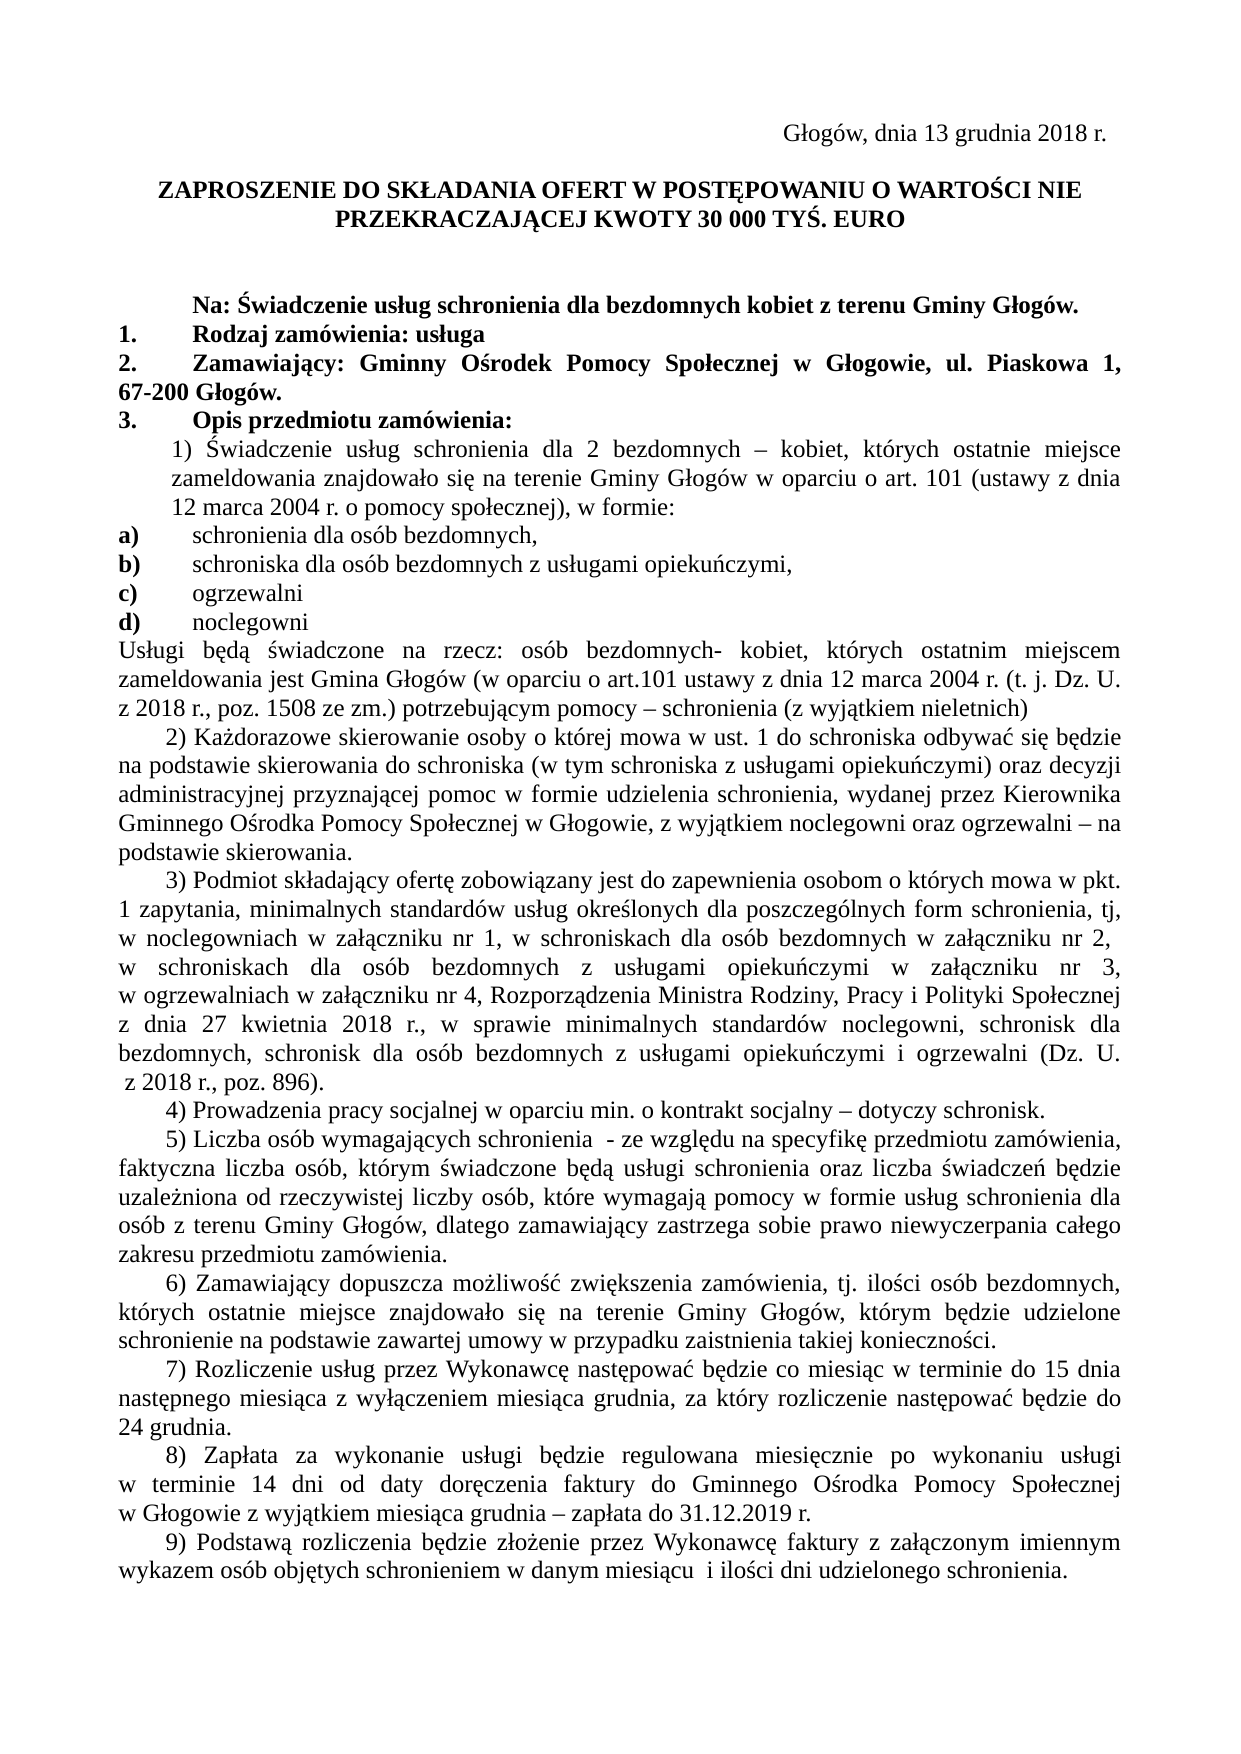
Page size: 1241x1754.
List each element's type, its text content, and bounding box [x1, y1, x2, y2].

text 1) Świadczenie usług schronienia dla 2 bezdomnych – kobiet, których ostatnie miejsce zameldowania znajdowało się na terenie Gminy Głogów w oparciu o art. 101 (ustawy z dnia 12 marca 2004 r. o pomocy społecznej), w formie: [171, 434, 1122, 521]
text 7) Rozliczenie usług przez Wykonawcę następować będzie co miesiąc w terminie do 15 dnia następnego miesiąca z wyłączeniem miesiąca grudnia, za który rozliczenie następować będzie do 24 grudnia. [118, 1354, 1122, 1441]
text 8) Zapłata za wykonanie usługi będzie regulowana miesięcznie po wykonaniu usługi w terminie 14 dni od daty doręczenia faktury do Gminnego Ośrodka Pomocy Społecznej w Głogowie z wyjątkiem miesiąca grudnia – zapłata do 31.12.2019 r. [118, 1441, 1122, 1527]
text Usługi będą świadczone na rzecz: osób bezdomnych- kobiet, których ostatnim miejscem zameldowania jest Gmina Głogów (w oparciu o art.101 ustawy z dnia 12 marca 2004 r. (t. j. Dz. U. z 2018 r., poz. 1508 ze zm.) potrzebującym pomocy – schronienia (z wyjątkiem nieletnich) [118, 636, 1122, 722]
list Rodzaj zamówienia: usługa [118, 319, 1122, 348]
list schronienia dla osób bezdomnych, [118, 521, 1122, 549]
text Głogów, dnia 13 grudnia 2018 r. [118, 118, 1122, 147]
text 2) Każdorazowe skierowanie osoby o której mowa w ust. 1 do schroniska odbywać się będzie na podstawie skierowania do schroniska (w tym schroniska z usługami opiekuńczymi) oraz decyzji administracyjnej przyznającej pomoc w formie udzielenia schronienia, wydanej przez Kierownika Gminnego Ośrodka Pomocy Społecznej w Głogowie, z wyjątkiem noclegowni oraz ogrzewalni – na podstawie skierowania. [118, 722, 1122, 866]
text 3) Podmiot składający ofertę zobowiązany jest do zapewnienia osobom o których mowa w pkt. 1 zapytania, minimalnych standardów usług określonych dla poszczególnych form schronienia, tj, w noclegowniach w załączniku nr 1, w schroniskach dla osób bezdomnych w załączniku nr 2, w schroniskach dla osób bezdomnych z usługami opiekuńczymi w załączniku nr 3, w ogrzewalniach w załączniku nr 4, Rozporządzenia Ministra Rodziny, Pracy i Polityki Społecznej z dnia 27 kwietnia 2018 r., w sprawie minimalnych standardów noclegowni, schronisk dla bezdomnych, schronisk dla osób bezdomnych z usługami opiekuńczymi i ogrzewalni (Dz. U. z 2018 r., poz. 896). [118, 866, 1122, 1096]
text 6) Zamawiający dopuszcza możliwość zwiększenia zamówienia, tj. ilości osób bezdomnych, których ostatnie miejsce znajdowało się na terenie Gminy Głogów, którym będzie udzielone schronienie na podstawie zawartej umowy w przypadku zaistnienia takiej konieczności. [118, 1268, 1122, 1354]
list Opis przedmiotu zamówienia: [118, 406, 1122, 434]
text 5) Liczba osób wymagających schronienia - ze względu na specyfikę przedmiotu zamówienia, faktyczna liczba osób, którym świadczone będą usługi schronienia oraz liczba świadczeń będzie uzależniona od rzeczywistej liczby osób, które wymagają pomocy w formie usług schronienia dla osób z terenu Gminy Głogów, dlatego zamawiający zastrzega sobie prawo niewyczerpania całego zakresu przedmiotu zamówienia. [118, 1124, 1122, 1268]
text Na: Świadczenie usług schronienia dla bezdomnych kobiet z terenu Gminy Głogów. [118, 291, 1122, 319]
text 4) Prowadzenia pracy socjalnej w oparciu min. o kontrakt socjalny – dotyczy schronisk. [118, 1096, 1122, 1124]
text ZAPROSZENIE DO SKŁADANIA OFERT W POSTĘPOWANIU O WARTOŚCI NIE PRZEKRACZAJĄCEJ KWOTY 30 000 TYŚ. EURO [118, 176, 1122, 233]
text 9) Podstawą rozliczenia będzie złożenie przez Wykonawcę faktury z załączonym imiennym wykazem osób objętych schronieniem w danym miesiącu i ilości dni udzielonego schronienia. [118, 1527, 1122, 1584]
list Zamawiający: Gminny Ośrodek Pomocy Społecznej w Głogowie, ul. Piaskowa 1, 67-200 Głogów. [118, 348, 1122, 406]
list schroniska dla osób bezdomnych z usługami opiekuńczymi, [118, 549, 1122, 578]
list noclegowni [118, 607, 1122, 636]
list ogrzewalni [118, 578, 1122, 607]
